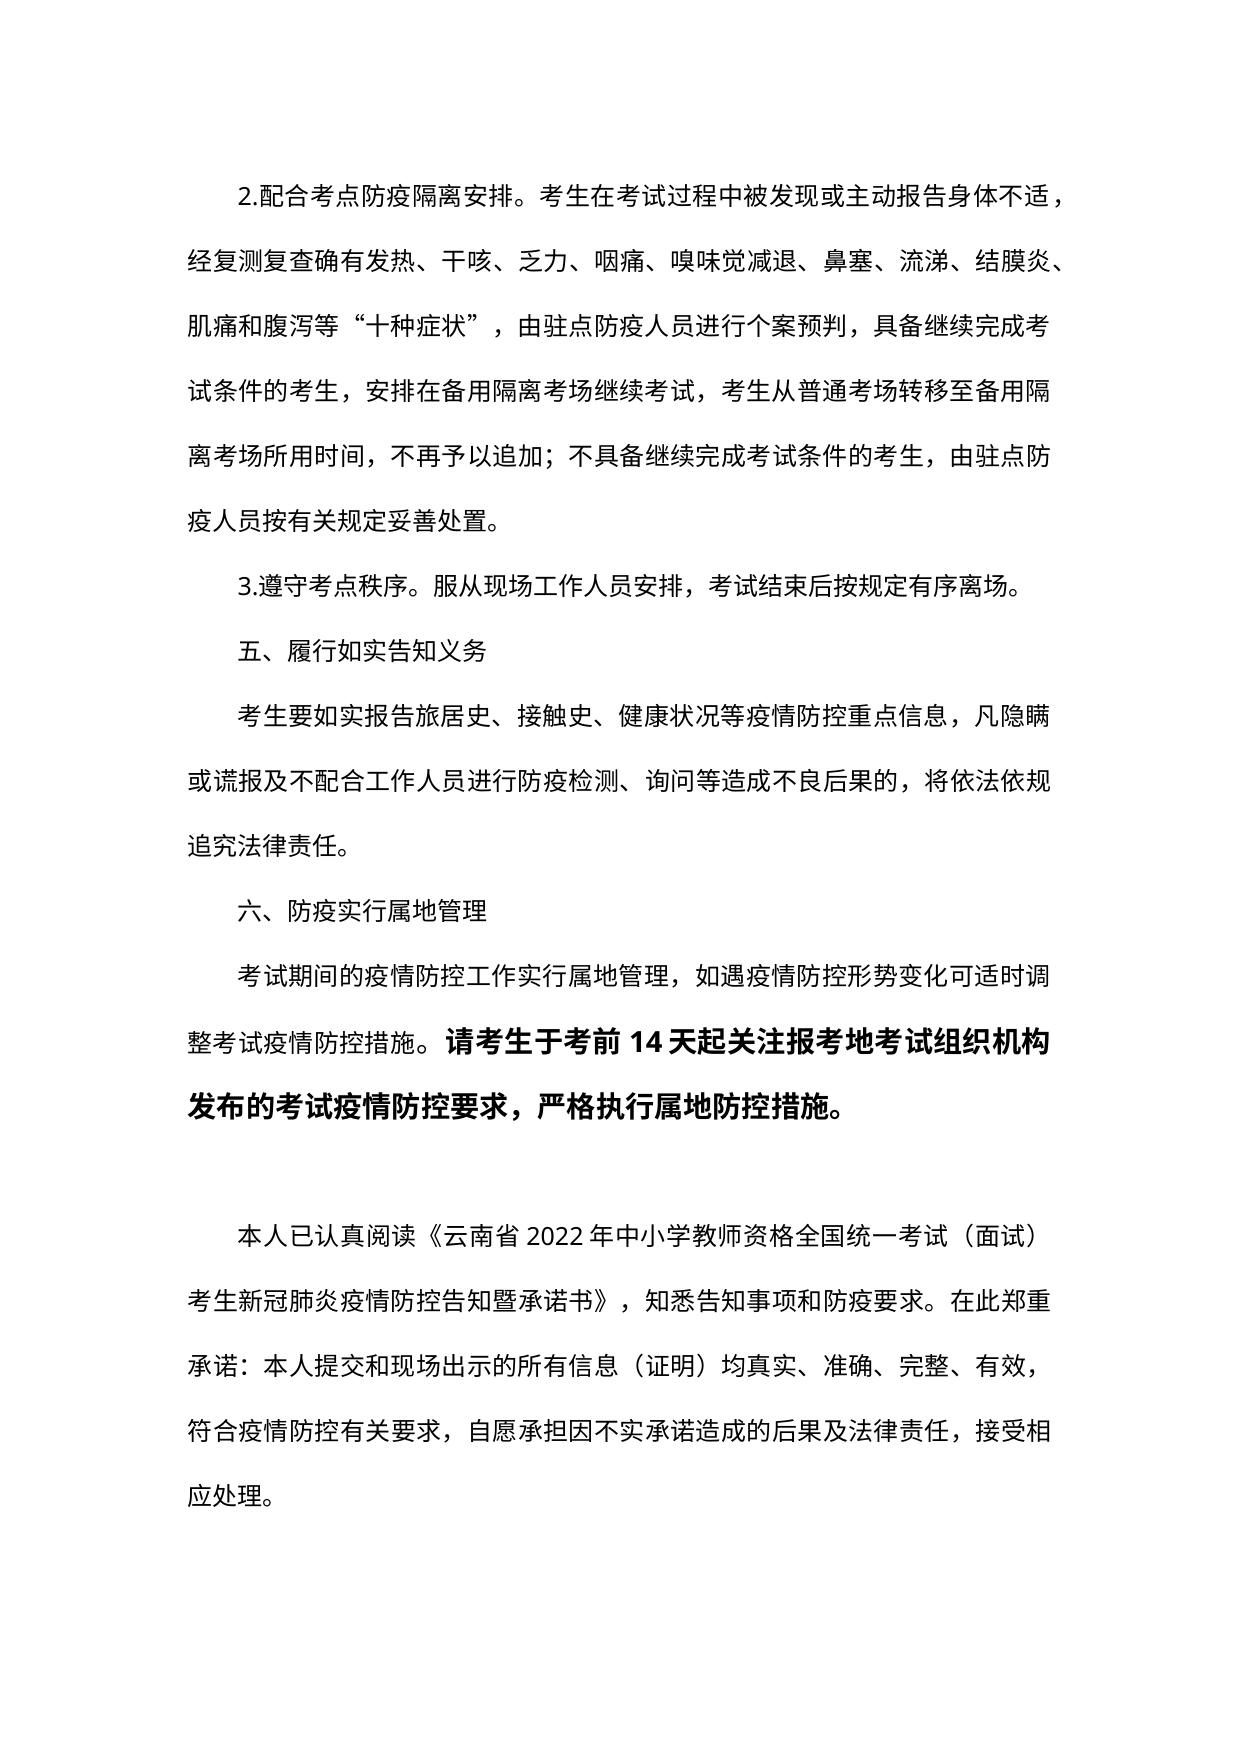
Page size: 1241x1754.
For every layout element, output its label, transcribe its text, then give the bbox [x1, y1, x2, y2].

text 2.配合考点防疫隔离安排。考生在考试过程中被发现或主动报告身体不适，经复测复查确有发热、干咳、乏力、咽痛、嗅味觉减退、鼻塞、流涕、结膜炎、肌痛和腹泻等“十种症状”，由驻点防疫人员进行个案预判，具备继续完成考试条件的考生，安排在备用隔离考场继续考试，考生从普通考场转移至备用隔离考场所用时间，不再予以追加；不具备继续完成考试条件的考生，由驻点防疫人员按有关规定妥善处置。 [187, 162, 1053, 552]
text 本人已认真阅读《云南省2022年中小学教师资格全国统一考试（面试）考生新冠肺炎疫情防控告知暨承诺书》，知悉告知事项和防疫要求。在此郑重承诺：本人提交和现场出示的所有信息（证明）均真实、准确、完整、有效，符合疫情防控有关要求，自愿承担因不实承诺造成的后果及法律责任，接受相应处理。 [187, 1202, 1053, 1527]
text 六、防疫实行属地管理 [187, 877, 1053, 942]
text 3.遵守考点秩序。服从现场工作人员安排，考试结束后按规定有序离场。 [187, 552, 1053, 617]
text 考生要如实报告旅居史、接触史、健康状况等疫情防控重点信息，凡隐瞒或谎报及不配合工作人员进行防疫检测、询问等造成不良后果的，将依法依规追究法律责任。 [187, 682, 1053, 877]
text 考试期间的疫情防控工作实行属地管理，如遇疫情防控形势变化可适时调整考试疫情防控措施。请考生于考前14天起关注报考地考试组织机构发布的考试疫情防控要求，严格执行属地防控措施。 [187, 942, 1053, 1137]
text 五、履行如实告知义务 [187, 617, 1053, 682]
